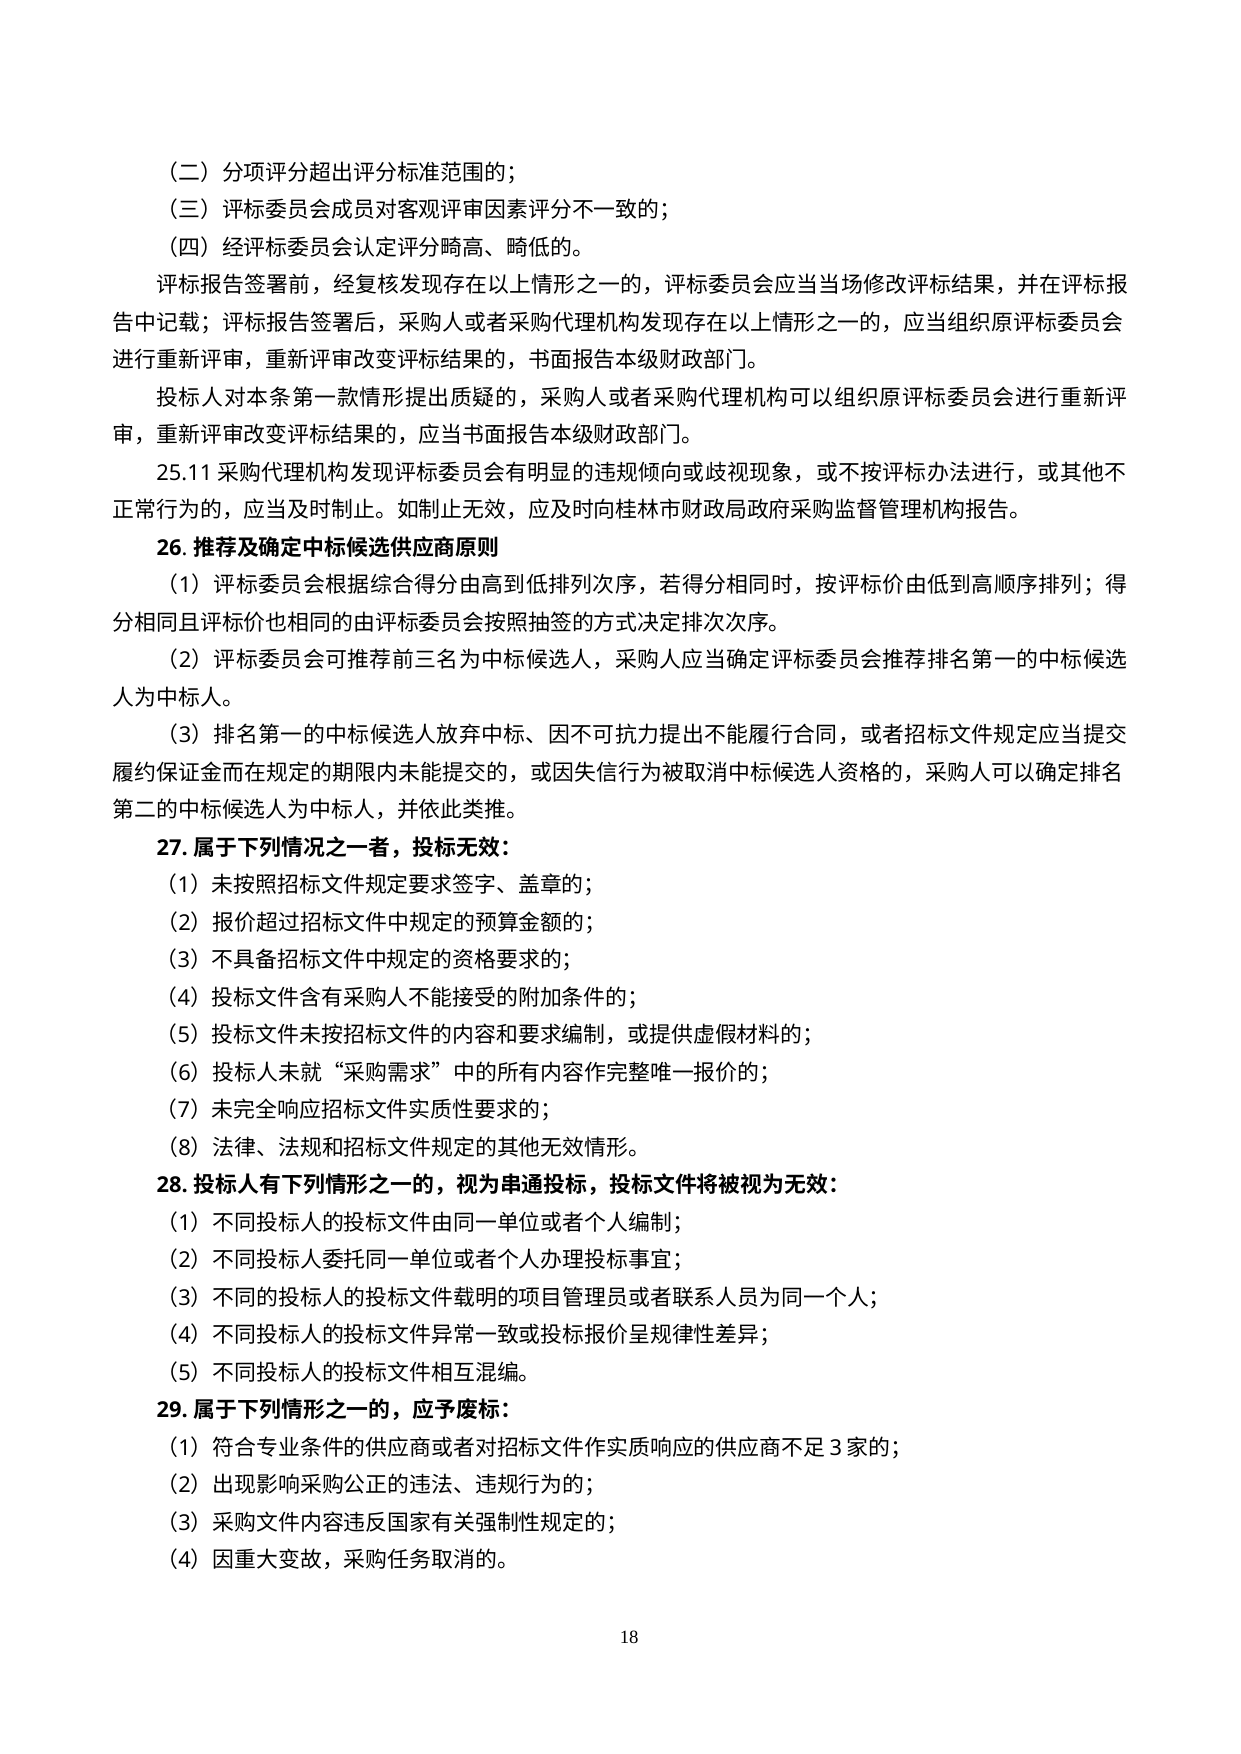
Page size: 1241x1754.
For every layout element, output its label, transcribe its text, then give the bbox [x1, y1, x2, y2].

text （3）不具备招标文件中规定的资格要求的； [112, 937, 1128, 975]
text （3）不同的投标人的投标文件载明的项目管理员或者联系人员为同一个人； [112, 1275, 1128, 1312]
text （5）投标文件未按招标文件的内容和要求编制，或提供虚假材料的； [112, 1012, 1128, 1050]
text （三）评标委员会成员对客观评审因素评分不一致的； [112, 187, 1128, 225]
text （2）评标委员会可推荐前三名为中标候选人，采购人应当确定评标委员会推荐排名第一的中标候选人为中标人。 [112, 637, 1128, 712]
text （3）排名第一的中标候选人放弃中标、因不可抗力提出不能履行合同，或者招标文件规定应当提交履约保证金而在规定的期限内未能提交的，或因失信行为被取消中标候选人资格的，采购人可以确定排名第二的中标候选人为中标人，并依此类推。 [112, 712, 1128, 825]
text 评标报告签署前，经复核发现存在以上情形之一的，评标委员会应当当场修改评标结果，并在评标报告中记载；评标报告签署后，采购人或者采购代理机构发现存在以上情形之一的，应当组织原评标委员会进行重新评审，重新评审改变评标结果的，书面报告本级财政部门。 [112, 262, 1128, 375]
text （2）不同投标人委托同一单位或者个人办理投标事宜； [112, 1237, 1128, 1275]
text 27. 属于下列情况之一者，投标无效： [112, 825, 1128, 862]
text （8）法律、法规和招标文件规定的其他无效情形。 [112, 1125, 1128, 1162]
text （2）出现影响采购公正的违法、违规行为的； [112, 1462, 1128, 1500]
text （3）采购文件内容违反国家有关强制性规定的； [112, 1500, 1128, 1537]
text （7）未完全响应招标文件实质性要求的； [112, 1087, 1128, 1125]
text （四）经评标委员会认定评分畸高、畸低的。 [112, 225, 1128, 262]
text （4）不同投标人的投标文件异常一致或投标报价呈规律性差异； [112, 1312, 1128, 1350]
text 25.11采购代理机构发现评标委员会有明显的违规倾向或歧视现象，或不按评标办法进行，或其他不正常行为的，应当及时制止。如制止无效，应及时向桂林市财政局政府采购监督管理机构报告。 [112, 450, 1128, 525]
text （1）未按照招标文件规定要求签字、盖章的； [112, 862, 1128, 900]
text 投标人对本条第一款情形提出质疑的，采购人或者采购代理机构可以组织原评标委员会进行重新评审，重新评审改变评标结果的，应当书面报告本级财政部门。 [112, 375, 1128, 450]
text （二）分项评分超出评分标准范围的； [112, 150, 1128, 187]
text 26. 推荐及确定中标候选供应商原则 [112, 525, 1128, 562]
text 29. 属于下列情形之一的，应予废标： [112, 1387, 1128, 1425]
text （6）投标人未就“采购需求”中的所有内容作完整唯一报价的； [112, 1050, 1128, 1087]
text 28. 投标人有下列情形之一的，视为串通投标，投标文件将被视为无效： [112, 1162, 1128, 1200]
text （4）因重大变故，采购任务取消的。 [112, 1537, 1128, 1575]
text （4）投标文件含有采购人不能接受的附加条件的； [112, 975, 1128, 1012]
text （5）不同投标人的投标文件相互混编。 [112, 1350, 1128, 1387]
text （1）不同投标人的投标文件由同一单位或者个人编制； [112, 1200, 1128, 1237]
text （1）符合专业条件的供应商或者对招标文件作实质响应的供应商不足3家的； [112, 1425, 1128, 1462]
text （2）报价超过招标文件中规定的预算金额的； [112, 900, 1128, 937]
text （1）评标委员会根据综合得分由高到低排列次序，若得分相同时，按评标价由低到高顺序排列；得分相同且评标价也相同的由评标委员会按照抽签的方式决定排次次序。 [112, 562, 1128, 637]
